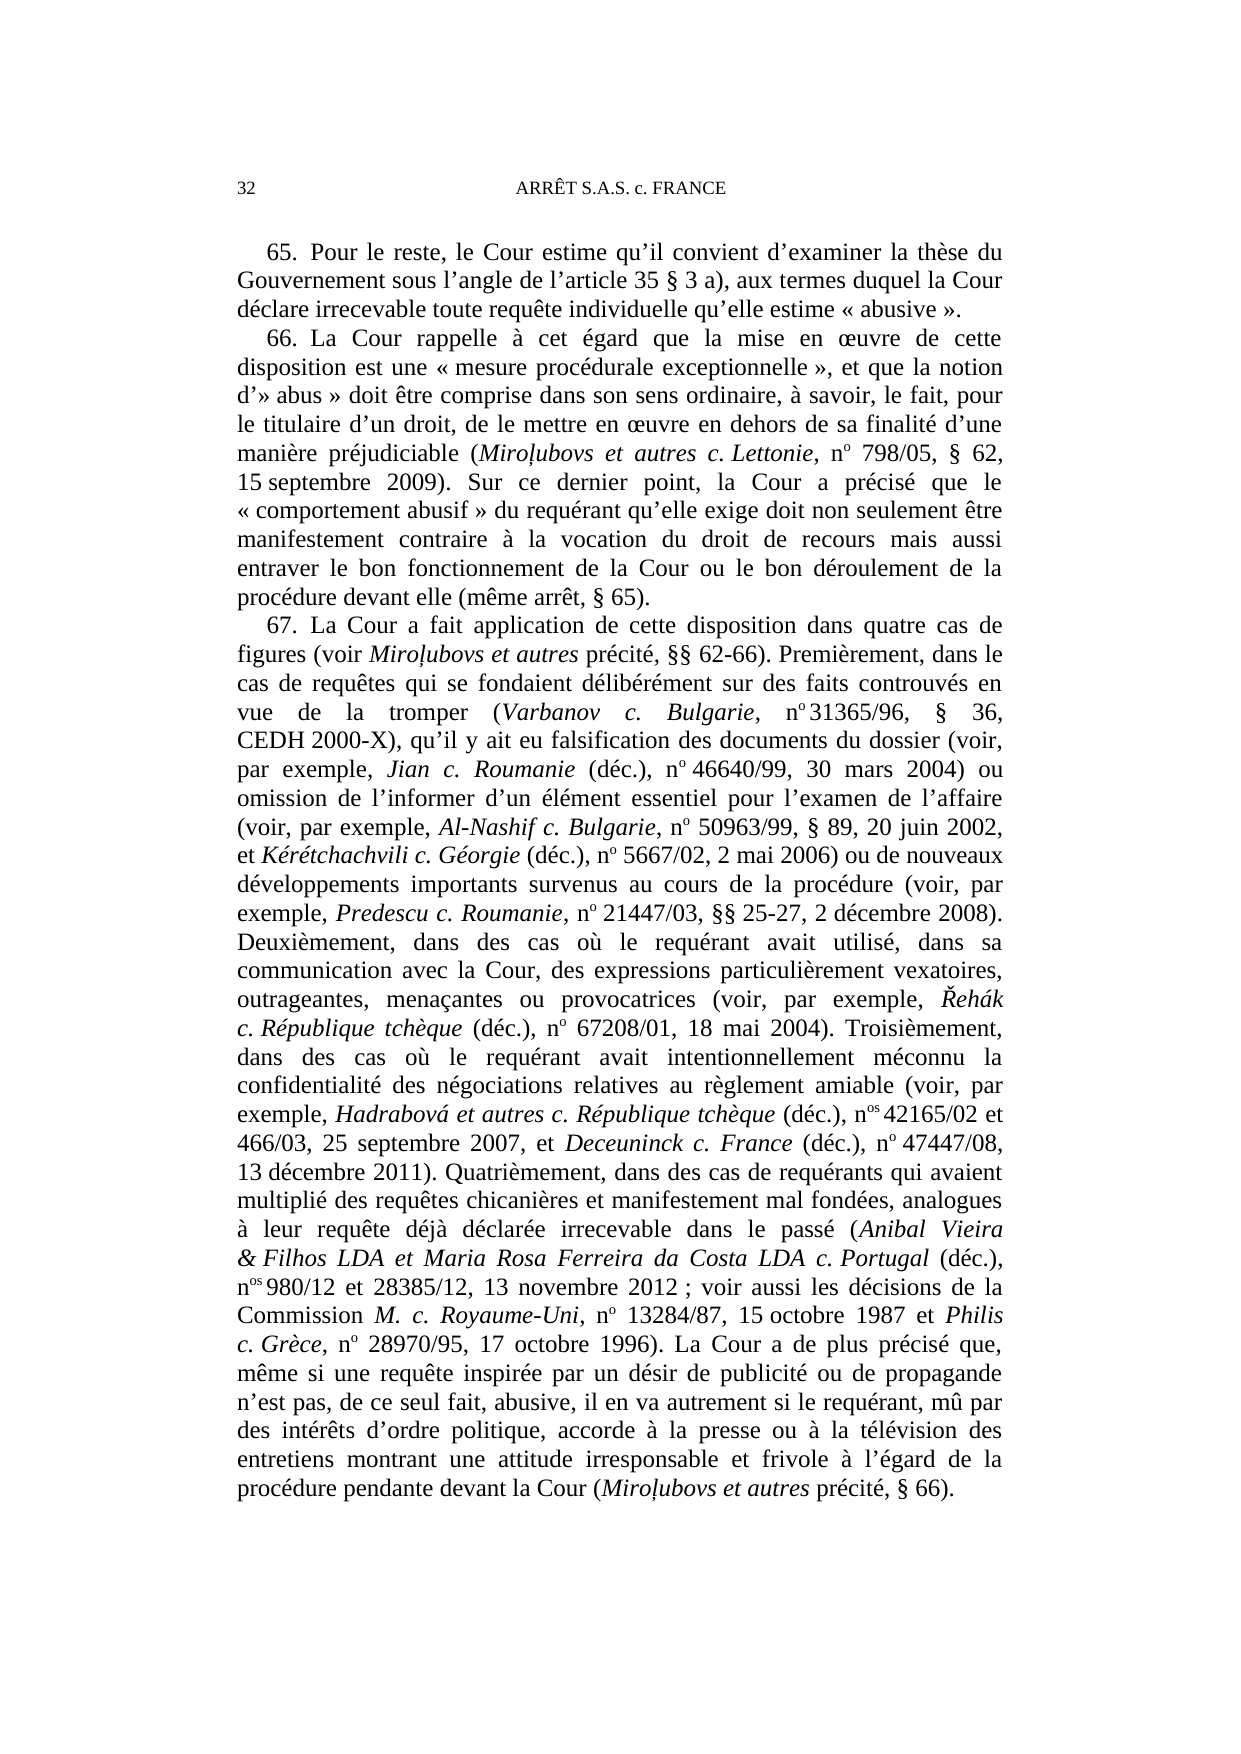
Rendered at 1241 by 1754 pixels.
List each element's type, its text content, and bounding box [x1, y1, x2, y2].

text 66. La Cour rappelle à cet égard que la mise en œuvre de cette disposition est une « mesure procédurale exceptionnelle », et que la notion d’» abus » doit être comprise dans son sens ordinaire, à savoir, le fait, pour le titulaire d’un droit, de le mettre en œuvre en dehors de sa finalité d’une manière préjudiciable (Miroļubovs et autres c. Lettonie, no 798/05, § 62, 15 septembre 2009). Sur ce dernier point, la Cour a précisé que le « comportement abusif » du requérant qu’elle exige doit non seulement être manifestement contraire à la vocation du droit de recours mais aussi entraver le bon fonctionnement de la Cour ou le bon déroulement de la procédure devant elle (même arrêt, § 65). [237, 323, 1003, 611]
text 65. Pour le reste, le Cour estime qu’il convient d’examiner la thèse du Gouvernement sous l’angle de l’article 35 § 3 a), aux termes duquel la Cour déclare irrecevable toute requête individuelle qu’elle estime « abusive ». [237, 237, 1003, 323]
text 67. La Cour a fait application de cette disposition dans quatre cas de figures (voir Miroļubovs et autres précité, §§ 62-66). Premièrement, dans le cas de requêtes qui se fondaient délibérément sur des faits controuvés en vue de la tromper (Varbanov c. Bulgarie, no 31365/96, § 36, CEDH 2000-X), qu’il y ait eu falsification des documents du dossier (voir, par exemple, Jian c. Roumanie (déc.), no 46640/99, 30 mars 2004) ou omission de l’informer d’un élément essentiel pour l’examen de l’affaire (voir, par exemple, Al-Nashif c. Bulgarie, no 50963/99, § 89, 20 juin 2002, et Kérétchachvili c. Géorgie (déc.), no 5667/02, 2 mai 2006) ou de nouveaux développements importants survenus au cours de la procédure (voir, par exemple, Predescu c. Roumanie, no 21447/03, §§ 25-27, 2 décembre 2008). Deuxièmement, dans des cas où le requérant avait utilisé, dans sa communication avec la Cour, des expressions particulièrement vexatoires, outrageantes, menaçantes ou provocatrices (voir, par exemple, Řehák c. République tchèque (déc.), no 67208/01, 18 mai 2004). Troisièmement, dans des cas où le requérant avait intentionnellement méconnu la confidentialité des négociations relatives au règlement amiable (voir, par exemple, Hadrabová et autres c. République tchèque (déc.), nos 42165/02 et 466/03, 25 septembre 2007, et Deceuninck c. France (déc.), no 47447/08, 13 décembre 2011). Quatrièmement, dans des cas de requérants qui avaient multiplié des requêtes chicanières et manifestement mal fondées, analogues à leur requête déjà déclarée irrecevable dans le passé (Anibal Vieira & Filhos LDA et Maria Rosa Ferreira da Costa LDA c. Portugal (déc.), nos 980/12 et 28385/12, 13 novembre 2012 ; voir aussi les décisions de la Commission M. c. Royaume-Uni, no 13284/87, 15 octobre 1987 et Philis c. Grèce, no 28970/95, 17 octobre 1996). La Cour a de plus précisé que, même si une requête inspirée par un désir de publicité ou de propagande n’est pas, de ce seul fait, abusive, il en va autrement si le requérant, mû par des intérêts d’ordre politique, accorde à la presse ou à la télévision des entretiens montrant une attitude irresponsable et frivole à l’égard de la procédure pendante devant la Cour (Miroļubovs et autres précité, § 66). [237, 611, 1003, 1502]
